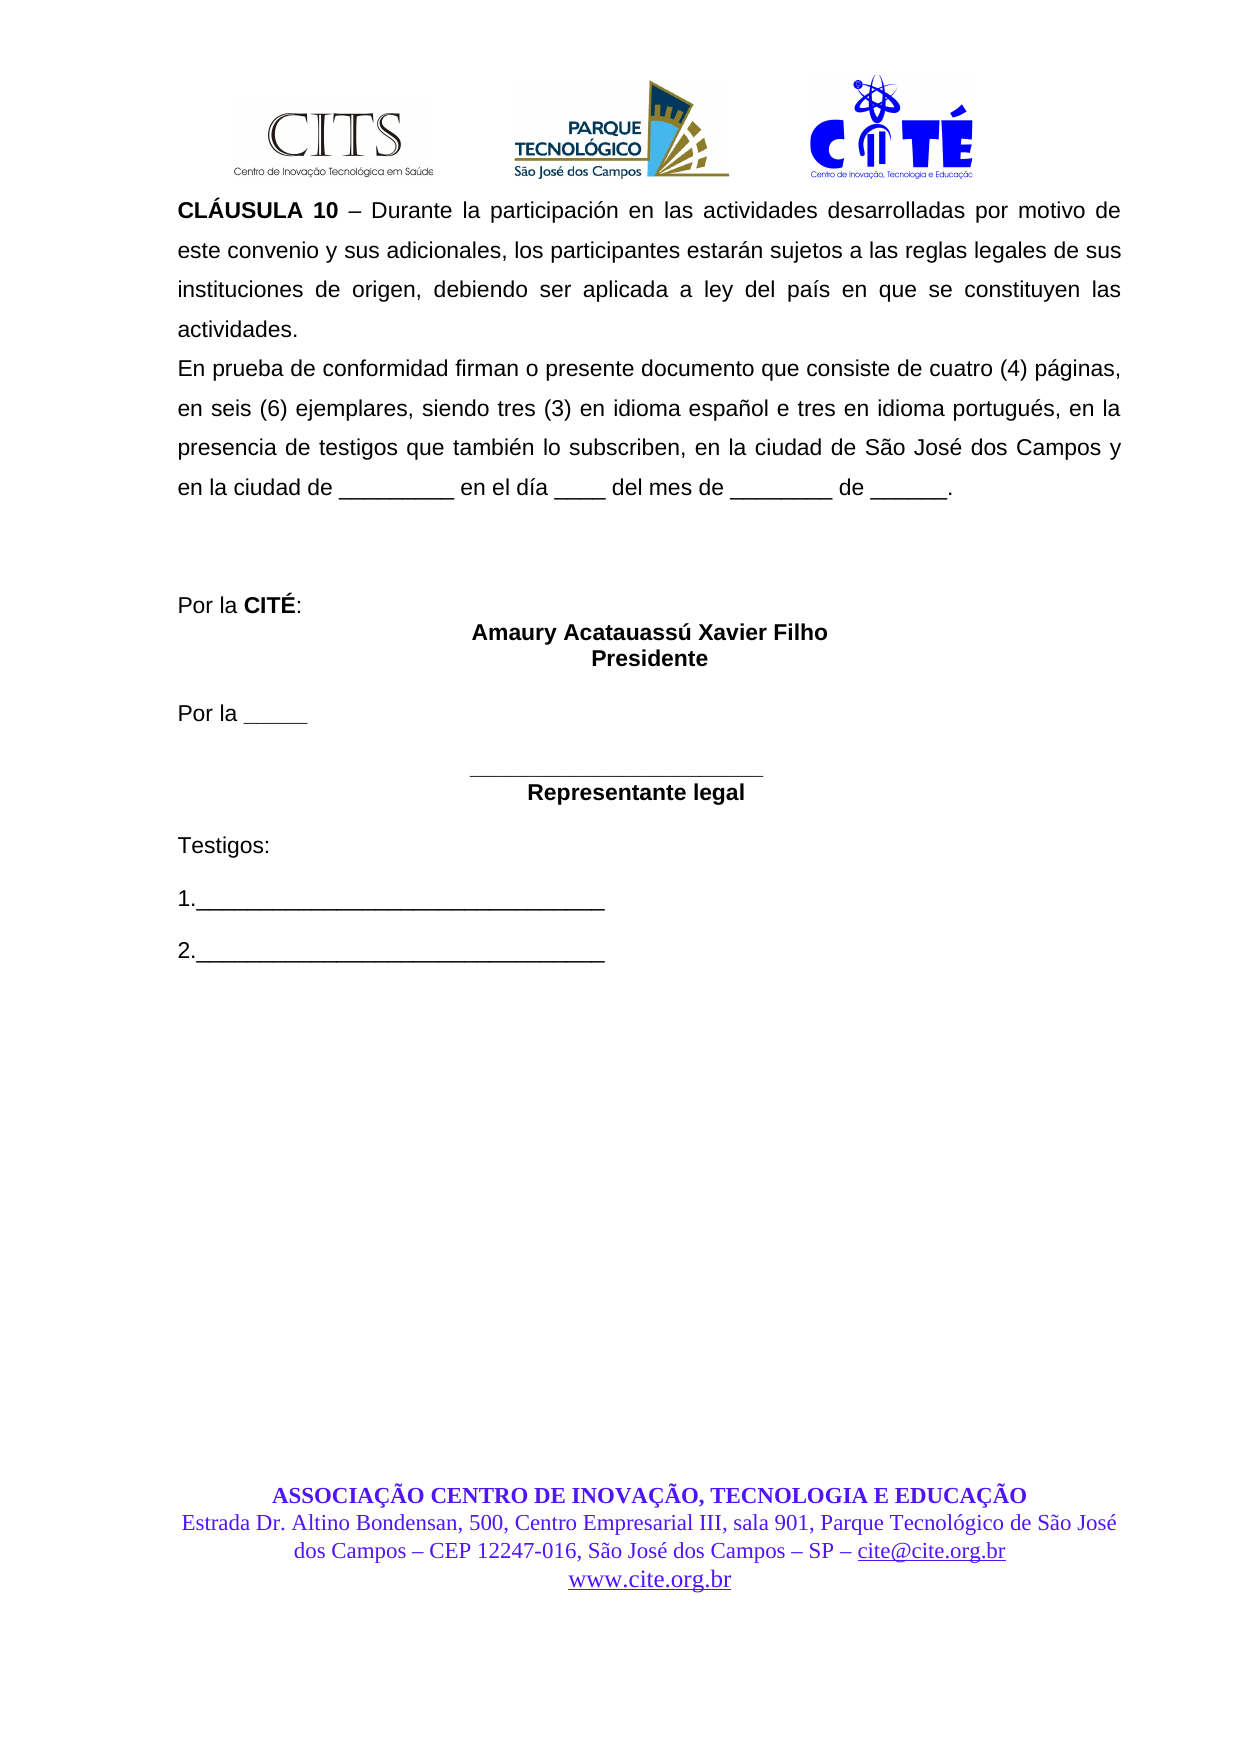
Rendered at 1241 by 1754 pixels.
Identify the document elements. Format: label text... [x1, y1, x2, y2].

text _______________________ [177, 753, 1122, 779]
picture [514, 80, 730, 179]
text En prueba de conformidad firman o presente documento que consiste de cuatro (4) páginas, en seis (6) ejemplares, siendo tres (3) en idioma español e tres en idioma portugués, en la presencia de testigos que también lo subscriben, en la ciudad de São José dos Campos y en la ciudad de _________ en el día ____ del mes de ________ de ______. [177, 355, 1122, 500]
text 2.________________________________ [177, 937, 1122, 964]
text Por la _____ [177, 700, 1122, 727]
picture [810, 75, 973, 179]
text 1.________________________________ [177, 885, 1122, 911]
text CLÁUSULA 10 – Durante la participación en las actividades desarrolladas por motivo de este convenio y sus adicionales, los participantes estarán sujetos a las reglas legales de sus instituciones de origen, debiendo ser aplicada a ley del país en que se constituyen las actividades. [177, 197, 1122, 342]
text Representante legal [177, 779, 1122, 806]
text Amaury Acatauassú Xavier Filho [177, 619, 1122, 645]
picture [233, 97, 433, 179]
text Por la CITÉ: [177, 592, 1122, 619]
text Testigos: [177, 832, 1122, 858]
text Presidente [177, 645, 1122, 671]
